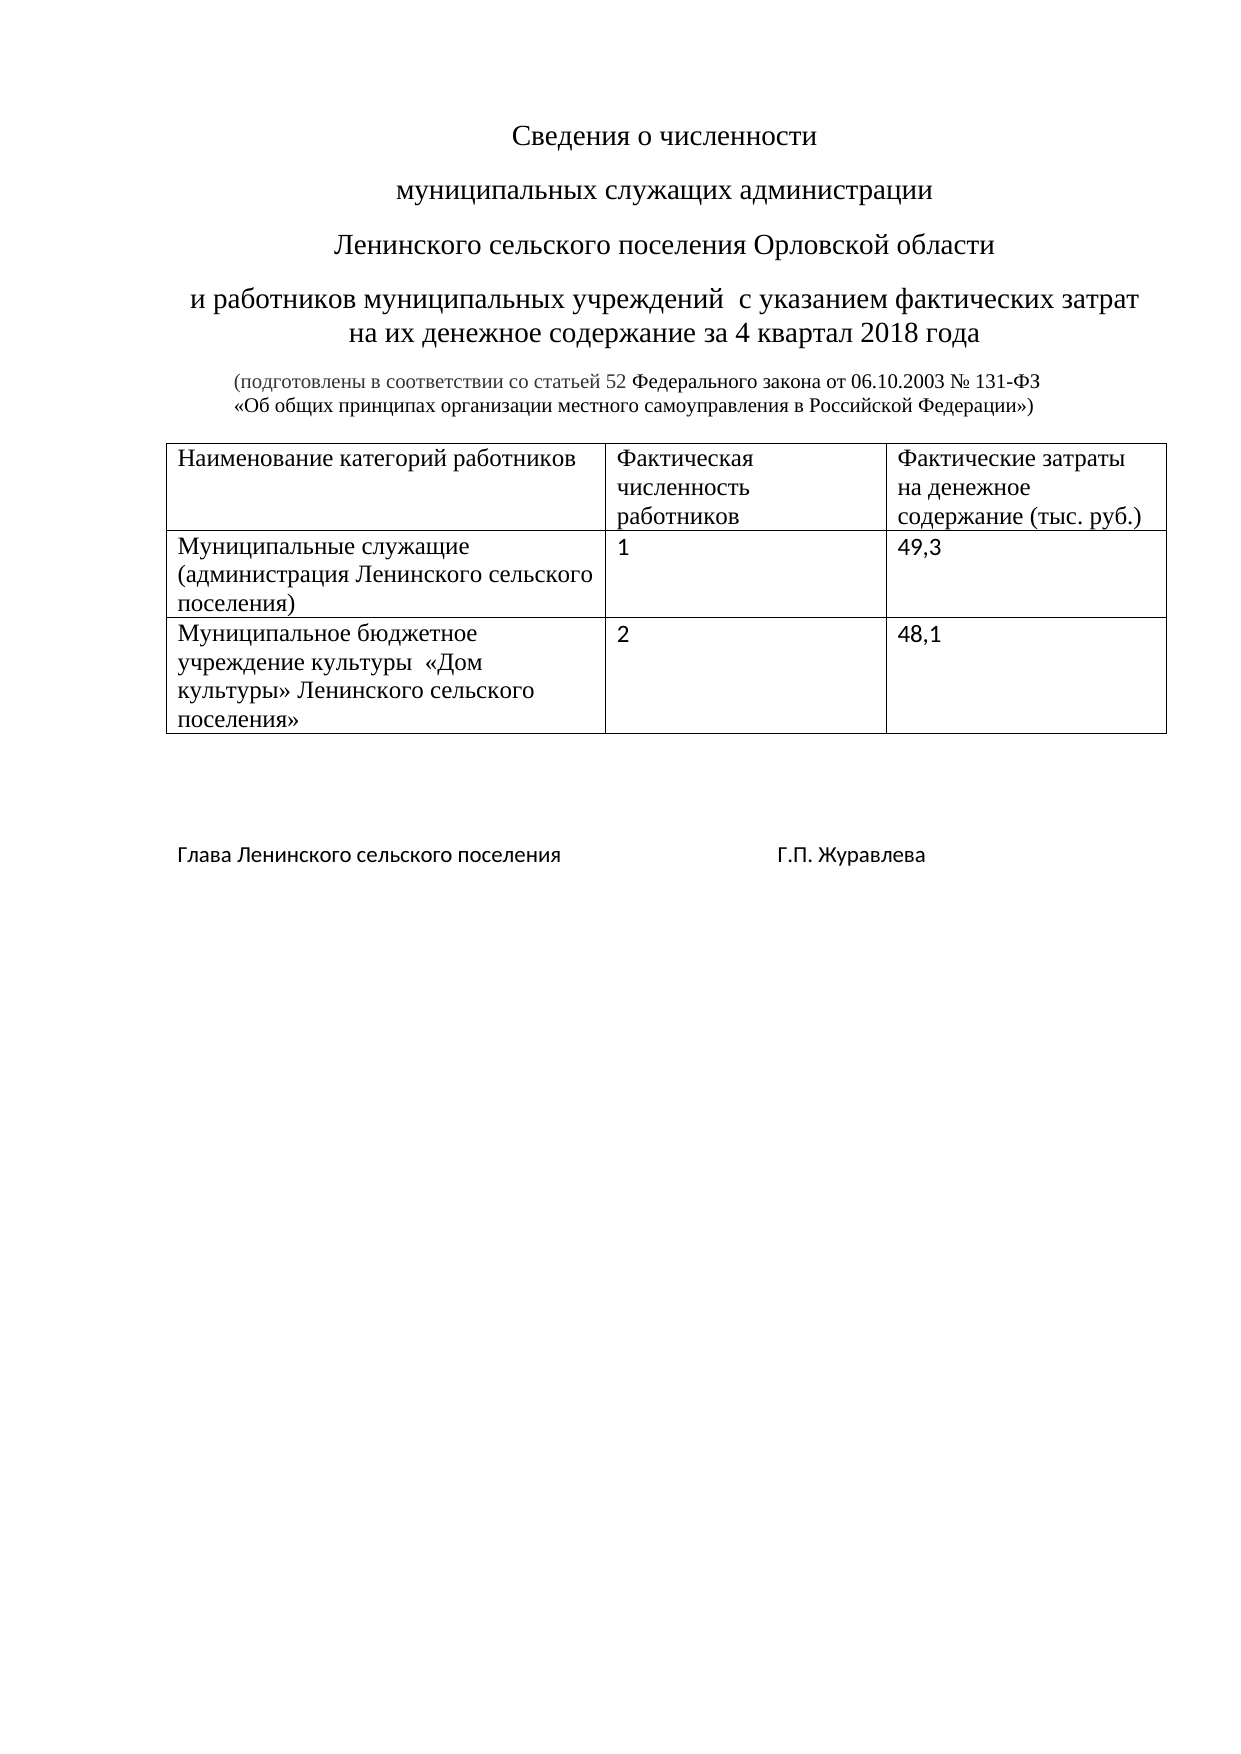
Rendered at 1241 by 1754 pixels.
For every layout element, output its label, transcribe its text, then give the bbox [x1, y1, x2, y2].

text Сведения о численности [177, 118, 1152, 152]
table_cell 2 [606, 618, 886, 733]
table_cell Муниципальное бюджетное учреждение культуры «Дом культуры» Ленинского сельского поселения» [167, 618, 605, 733]
table_cell 48,1 [887, 618, 1166, 733]
table_header Наименование категорий работников [167, 444, 605, 530]
table_header Фактические затраты на денежное содержание (тыс. руб.) [887, 444, 1166, 530]
text «Об общих принципах организации местного самоуправления в Российской Федерации») [233, 393, 1152, 417]
table_cell Муниципальные служащие (администрация Ленинского сельского поселения) [167, 531, 605, 617]
text Ленинского сельского поселения Орловской области [177, 227, 1152, 260]
text муниципальных служащих администрации [177, 172, 1152, 206]
table_header Фактическая численность работников [606, 444, 886, 530]
text и работников муниципальных учреждений с указанием фактических затрат на их денежное содержание за 4 квартал 2018 года [177, 281, 1152, 348]
table_cell 1 [606, 531, 886, 617]
text Глава Ленинского сельского поселения Г.П. Журавлева [177, 840, 1152, 868]
text (подготовлены в соответствии со статьей 52 Федерального закона от 06.10.2003 № 131-ФЗ [632, 369, 1152, 393]
table_cell 49,3 [887, 531, 1166, 617]
